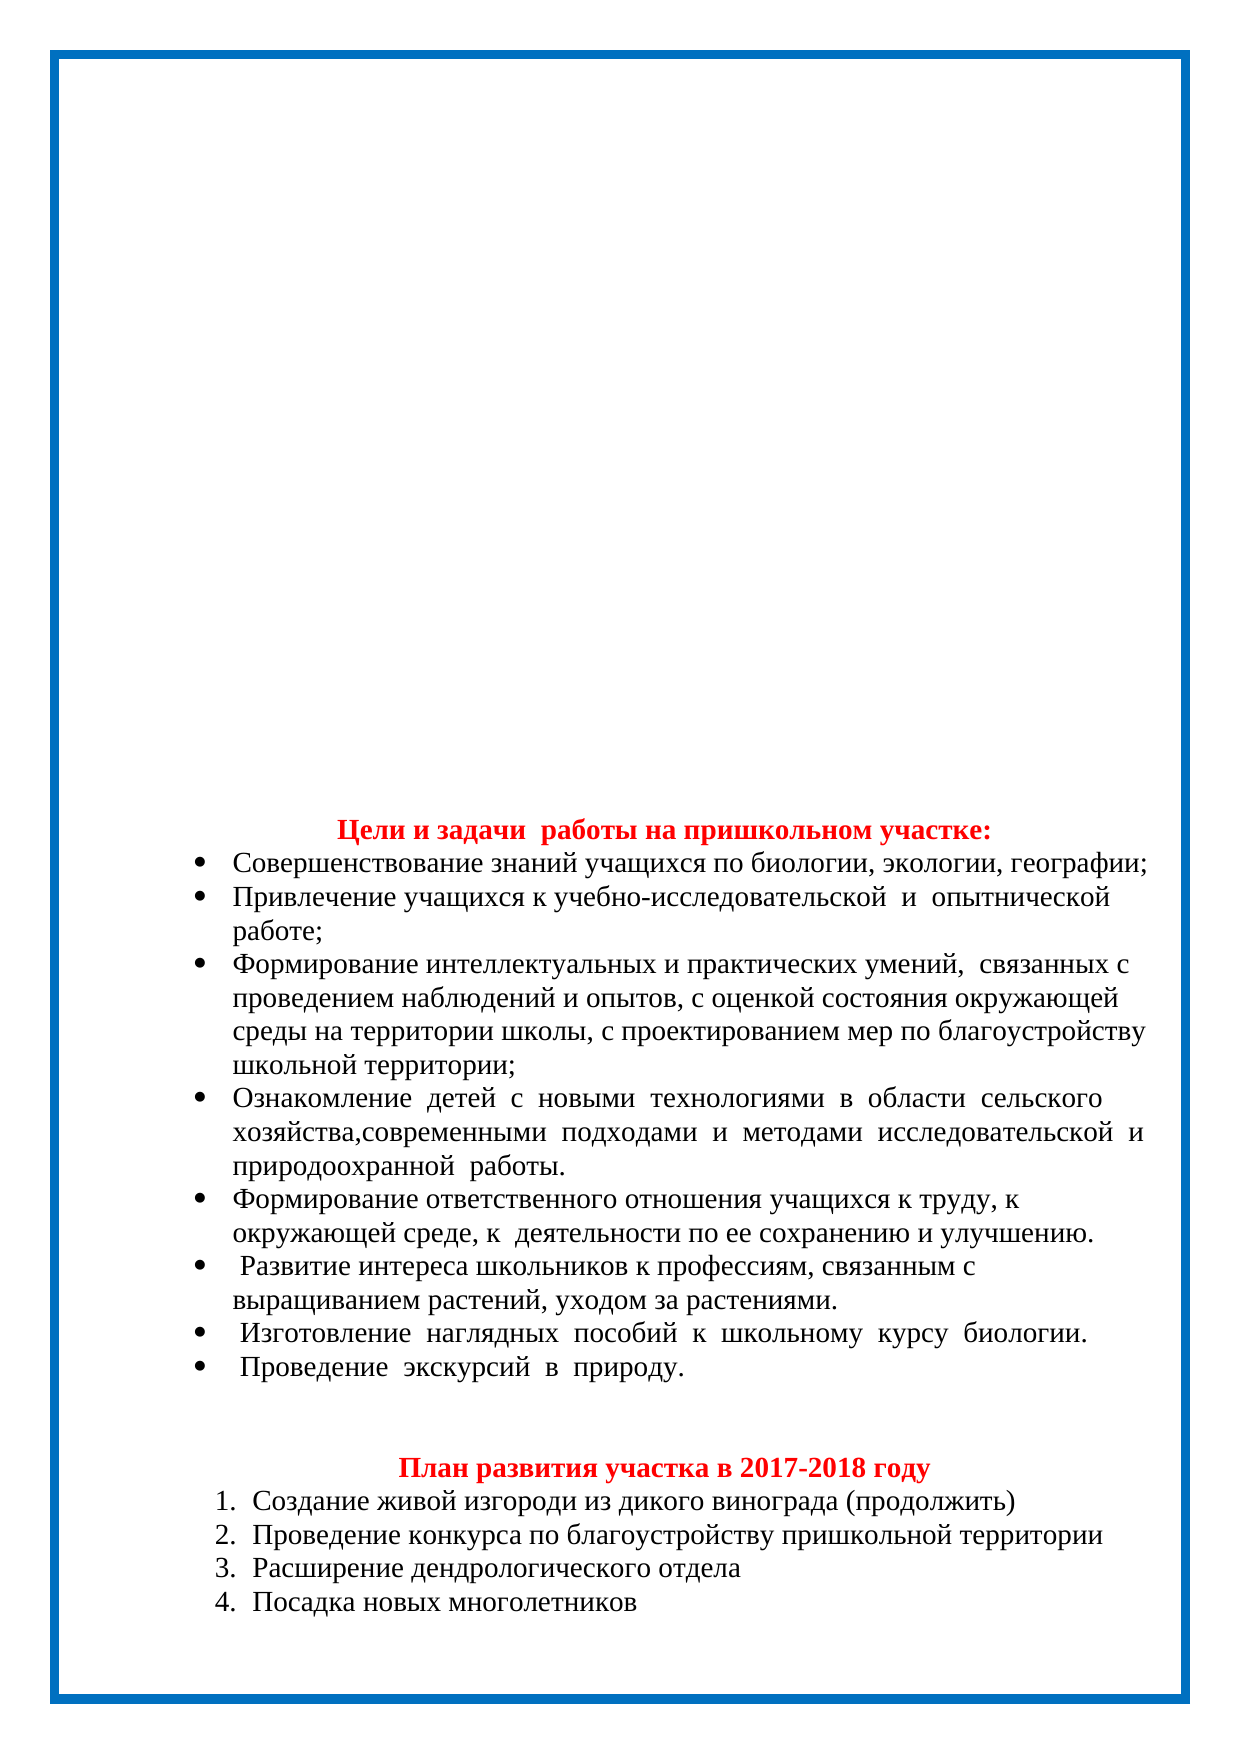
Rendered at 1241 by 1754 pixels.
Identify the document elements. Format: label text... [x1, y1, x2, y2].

list Привлечение учащихся к учебно-исследовательской и опытнической [195, 879, 1152, 913]
list Проведение экскурсий в природу. [195, 1349, 1152, 1383]
list Формирование ответственного отношения учащихся к труду, к окружающей среде, к деятельности по ее сохранению и улучшению. [195, 1181, 1152, 1248]
list Создание живой изгороди из дикого винограда (продолжить) [214, 1483, 1152, 1517]
list Развитие интереса школьников к профессиям, связанным с выращиванием растений, уходом за растениями. [195, 1248, 1152, 1316]
list Совершенствование знаний учащихся по биологии, экологии, географии; [195, 845, 1152, 879]
list Проведение конкурса по благоустройству пришкольной территории [214, 1517, 1152, 1551]
list Формирование интеллектуальных и практических умений, связанных с проведением наблюдений и опытов, с оценкой состояния окружающей среды на территории школы, с проектированием мер по благоустройству школьной территории; [195, 946, 1152, 1081]
text План развития участка в 2017-2018 году [177, 1450, 1152, 1483]
list хозяйства,современными подходами и методами исследовательской и природоохранной работы. [232, 1114, 1152, 1181]
list работе; [232, 913, 1152, 946]
list Посадка новых многолетников [214, 1584, 1152, 1618]
list Изготовление наглядных пособий к школьному курсу биологии. [195, 1316, 1152, 1349]
list Ознакомление детей с новыми технологиями в области сельского [195, 1081, 1152, 1114]
list Расширение дендрологического отдела [214, 1551, 1152, 1584]
text Цели и задачи работы на пришкольном участке: [83, 812, 1152, 845]
